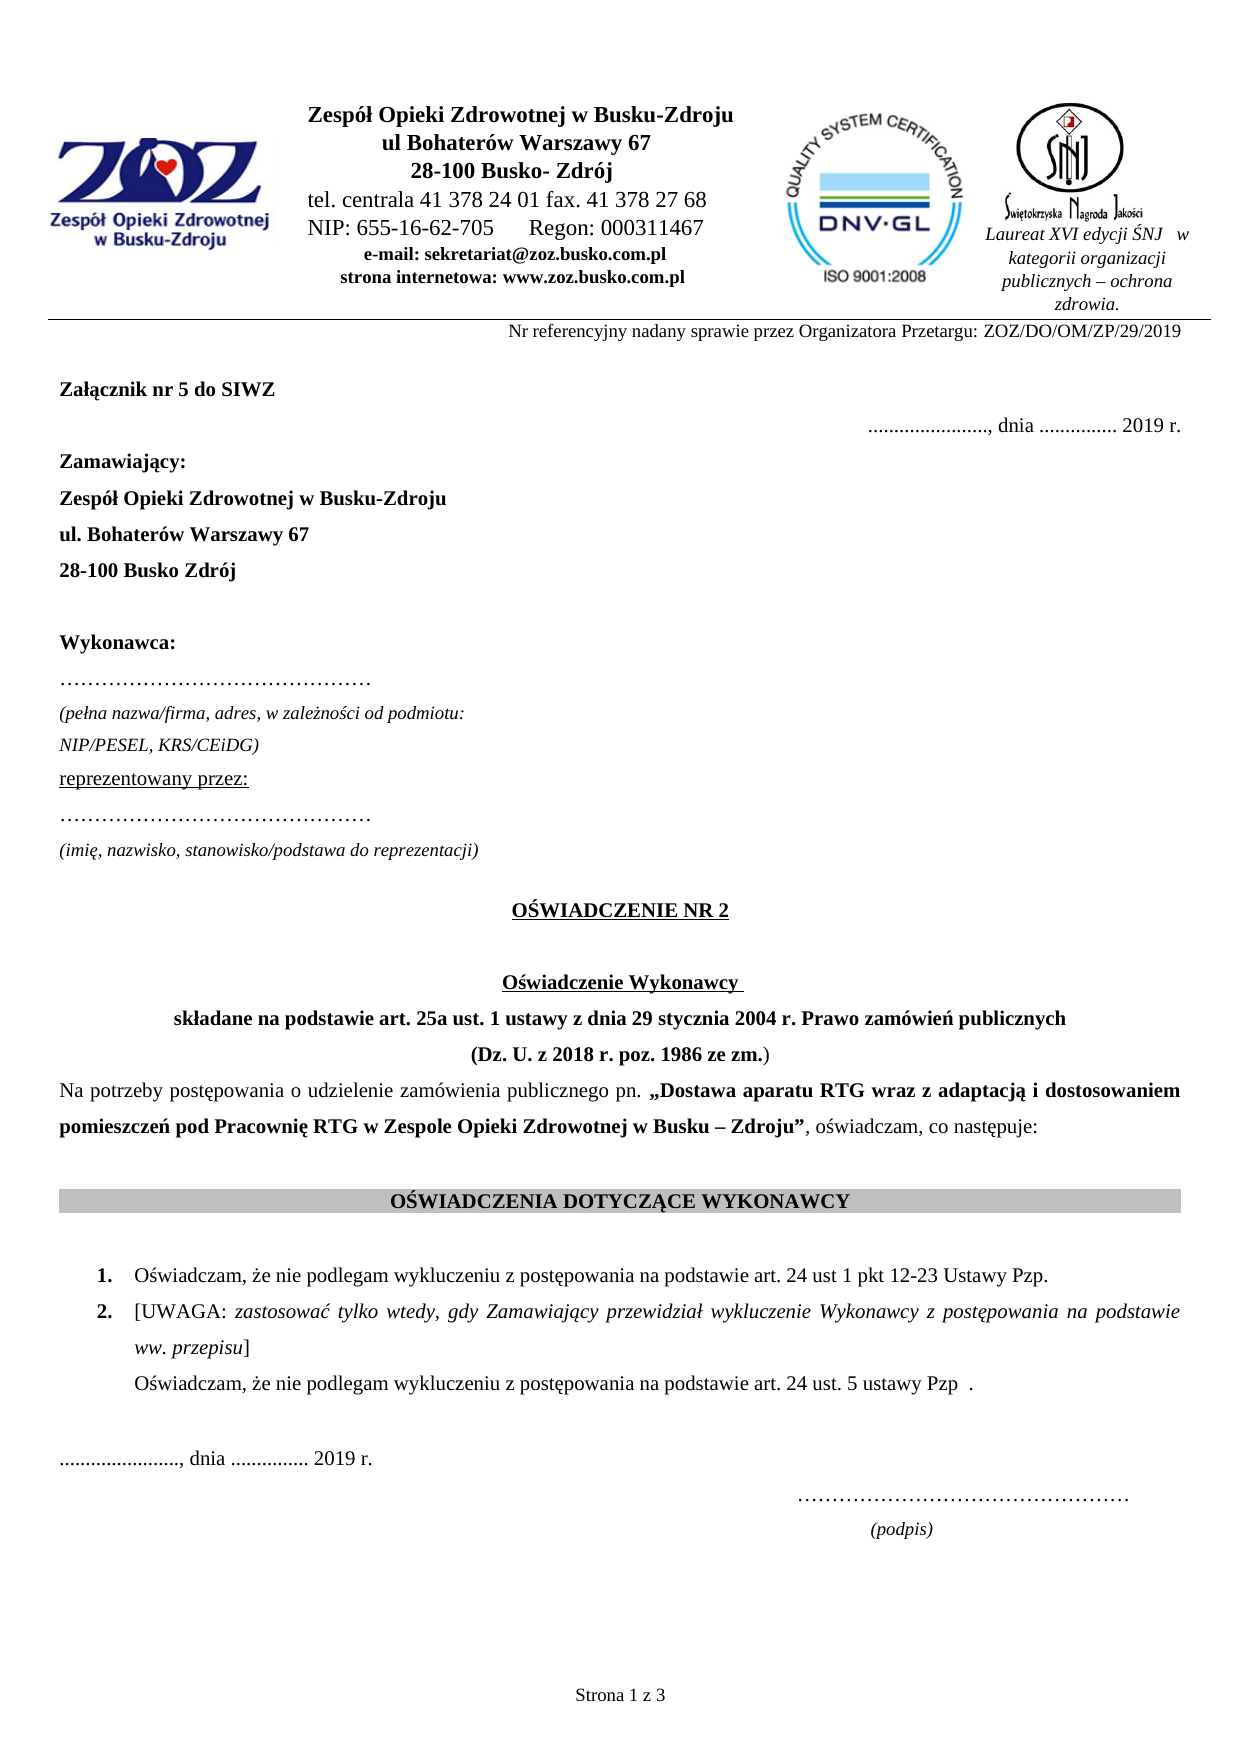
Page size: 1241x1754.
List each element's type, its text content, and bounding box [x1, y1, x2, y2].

text (imię, nazwisko, stanowisko/podstawa do reprezentacji) [59, 838, 561, 860]
text Oświadczenie Wykonawcy [59, 970, 1181, 994]
text Na potrzeby postępowania o udzielenie zamówienia publicznego pn. „Dostawa aparatu RTG wraz z adaptacją i dostosowaniem pomieszczeń pod Pracownię RTG w Zespole Opieki Zdrowotnej w Busku – Zdroju”, oświadczam, co następuje: [59, 1078, 1181, 1138]
text (Dz. U. z 2018 r. poz. 1986 ze zm.) [59, 1042, 1181, 1066]
text ……………………………………… [59, 802, 561, 826]
text ……………………………………… [59, 666, 561, 690]
text 28-100 Busko Zdrój [59, 558, 1181, 582]
text reprezentowany przez: [59, 766, 1181, 790]
picture [1000, 102, 1144, 222]
picture [779, 101, 975, 301]
text ………………………………………… [59, 1481, 1181, 1506]
text OŚWIADCZENIE NR 2 [59, 898, 1181, 922]
list Oświadczam, że nie podlegam wykluczeniu z postępowania na podstawie art. 24 ust. 5 ustawy Pzp . [134, 1371, 1181, 1395]
text (pełna nazwa/firma, adres, w zależności od podmiotu: NIP/PESEL, KRS/CEiDG) [59, 702, 561, 756]
text ul. Bohaterów Warszawy 67 [59, 522, 1181, 546]
text Załącznik nr 5 do SIWZ [59, 377, 1181, 401]
text OŚWIADCZENIA DOTYCZĄCE WYKONAWCY [59, 1189, 1181, 1213]
text ......................., dnia ............... 2019 r. [59, 1445, 1181, 1469]
text składane na podstawie art. 25a ust. 1 ustawy z dnia 29 stycznia 2004 r. Prawo zamówień publicznych [59, 1006, 1181, 1030]
list Oświadczam, że nie podlegam wykluczeniu z postępowania na podstawie art. 24 ust 1 pkt 12-23 Ustawy Pzp. [97, 1263, 1181, 1287]
text (podpis) [797, 1517, 1181, 1539]
picture [48, 138, 274, 250]
text ......................., dnia ............... 2019 r. [59, 413, 1181, 437]
text Wykonawca: [59, 630, 1181, 654]
text Zespół Opieki Zdrowotnej w Busku-Zdroju [59, 486, 1181, 509]
list [UWAGA: zastosować tylko wtedy, gdy Zamawiający przewidział wykluczenie Wykonawcy z postępowania na podstawie ww. przepisu] [97, 1299, 1181, 1359]
text Zamawiający: [59, 449, 1181, 473]
